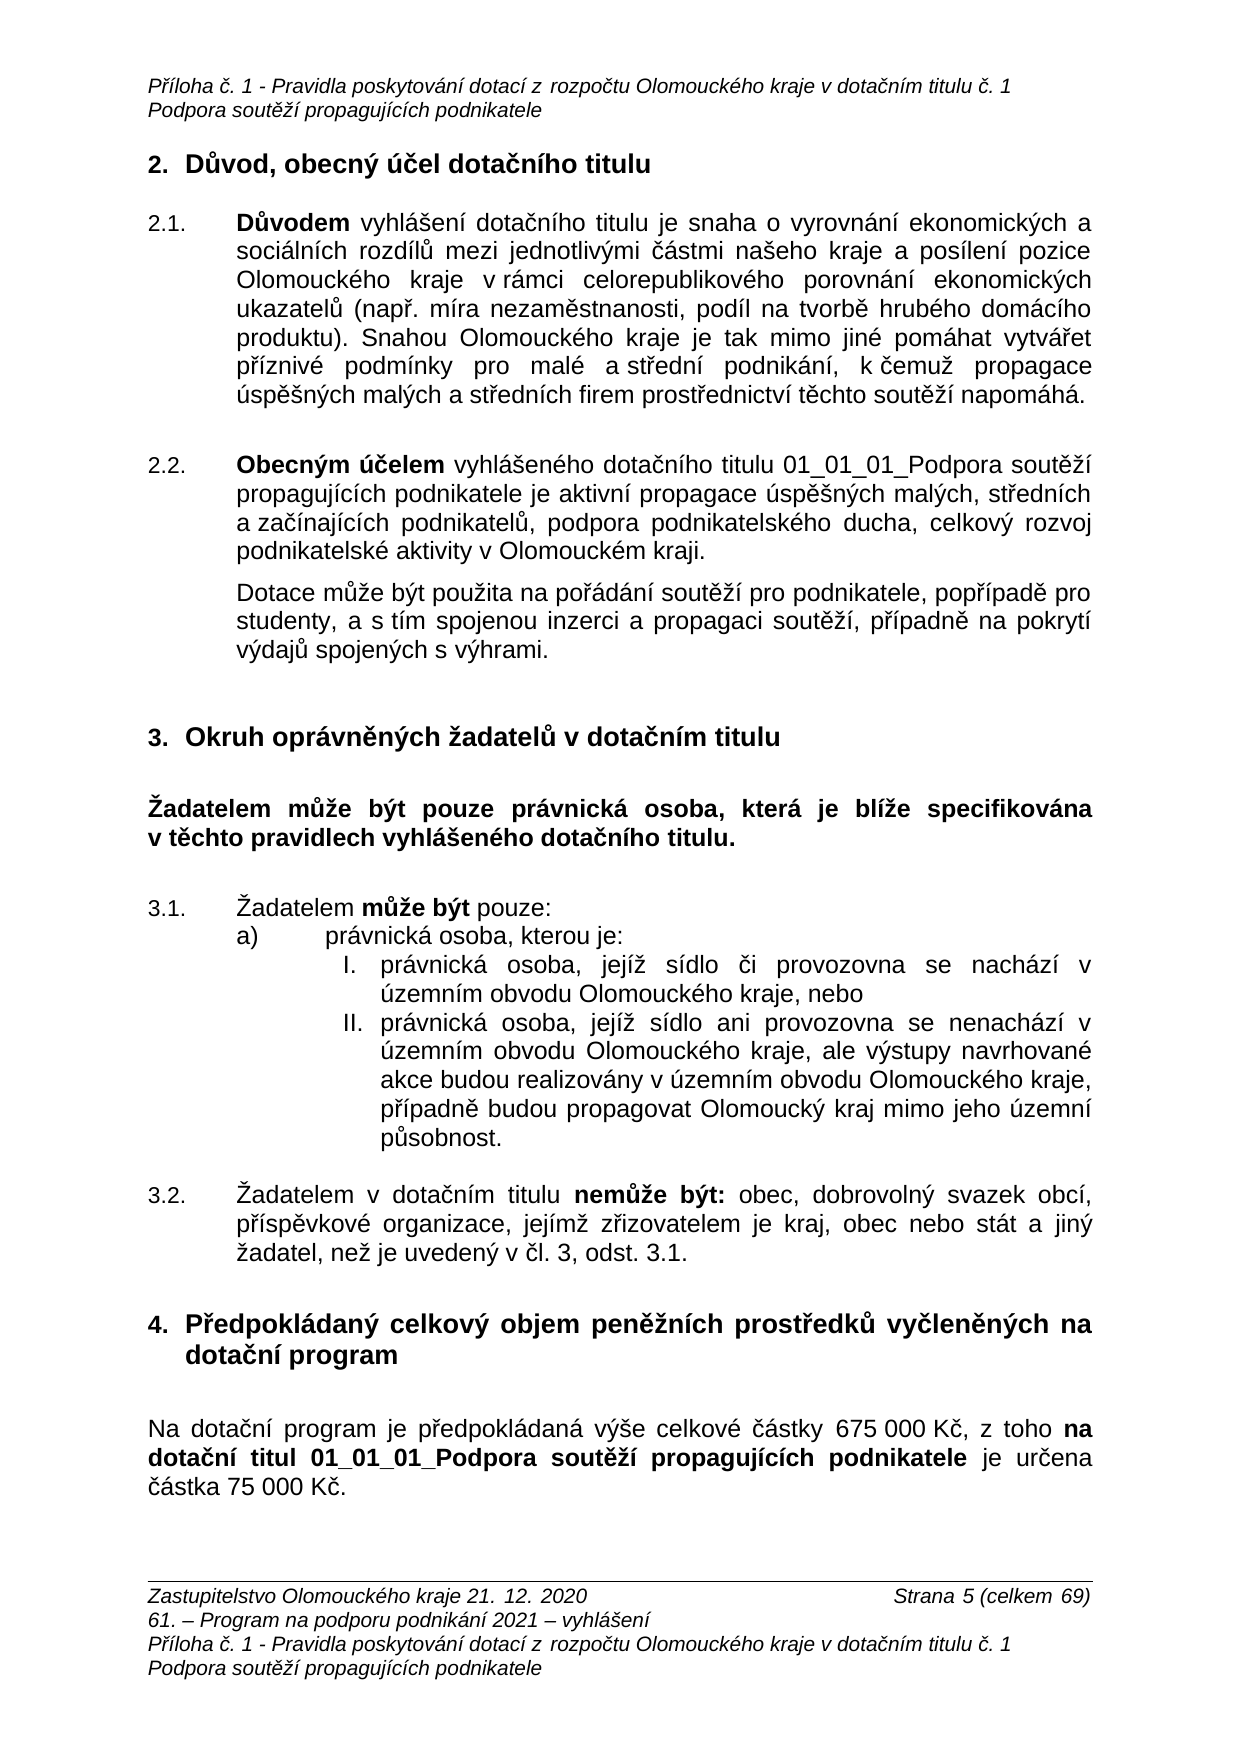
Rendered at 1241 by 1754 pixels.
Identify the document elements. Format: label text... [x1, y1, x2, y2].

text Na dotační program je předpokládaná výše celkové částky 675 000 Kč, z toho na dotační titul 01_01_01_Podpora soutěží propagujících podnikatele je určena částka 75 000 Kč. [148, 1414, 1093, 1500]
list Žadatelem může být pouze: [148, 893, 1093, 921]
list Obecným účelem vyhlášeného dotačního titulu 01_01_01_Podpora soutěží propagujících podnikatele je aktivní propagace úspěšných malých, středních a začínajících podnikatelů, podpora podnikatelského ducha, celkový rozvoj podnikatelské aktivity v Olomouckém kraji. [148, 450, 1093, 565]
text Žadatelem může být pouze právnická osoba, která je blíže specifikována v těchto pravidlech vyhlášeného dotačního titulu. [148, 794, 1093, 851]
list Předpokládaný celkový objem peněžních prostředků vyčleněných na dotační program [148, 1308, 1093, 1370]
list Dotace může být použita na pořádání soutěží pro podnikatele, popřípadě pro studenty, a s tím spojenou inzerci a propagaci soutěží, případně na pokrytí výdajů spojených s výhrami. [236, 578, 1093, 664]
list právnická osoba, jejíž sídlo ani provozovna se nenachází v územním obvodu Olomouckého kraje, ale výstupy navrhované akce budou realizovány v územním obvodu Olomouckého kraje, případně budou propagovat Olomoucký kraj mimo jeho územní působnost. [343, 1008, 1093, 1151]
list právnická osoba, kterou je: [236, 921, 1093, 950]
list Žadatelem v dotačním titulu nemůže být: obec, dobrovolný svazek obcí, příspěvkové organizace, jejímž zřizovatelem je kraj, obec nebo stát a jiný žadatel, než je uvedený v čl. 3, odst. 3.1. [148, 1180, 1093, 1266]
list Okruh oprávněných žadatelů v dotačním titulu [148, 721, 1093, 753]
list právnická osoba, jejíž sídlo či provozovna se nachází v územním obvodu Olomouckého kraje, nebo [343, 950, 1093, 1008]
list Důvod, obecný účel dotačního titulu [148, 148, 1093, 179]
list Důvodem vyhlášení dotačního titulu je snaha o vyrovnání ekonomických a sociálních rozdílů mezi jednotlivými částmi našeho kraje a posílení pozice Olomouckého kraje v rámci celorepublikového porovnání ekonomických ukazatelů (např. míra nezaměstnanosti, podíl na tvorbě hrubého domácího produktu). Snahou Olomouckého kraje je tak mimo jiné pomáhat vytvářet příznivé podmínky pro malé a střední podnikání, k čemuž propagace úspěšných malých a středních firem prostřednictví těchto soutěží napomáhá. [148, 208, 1093, 409]
